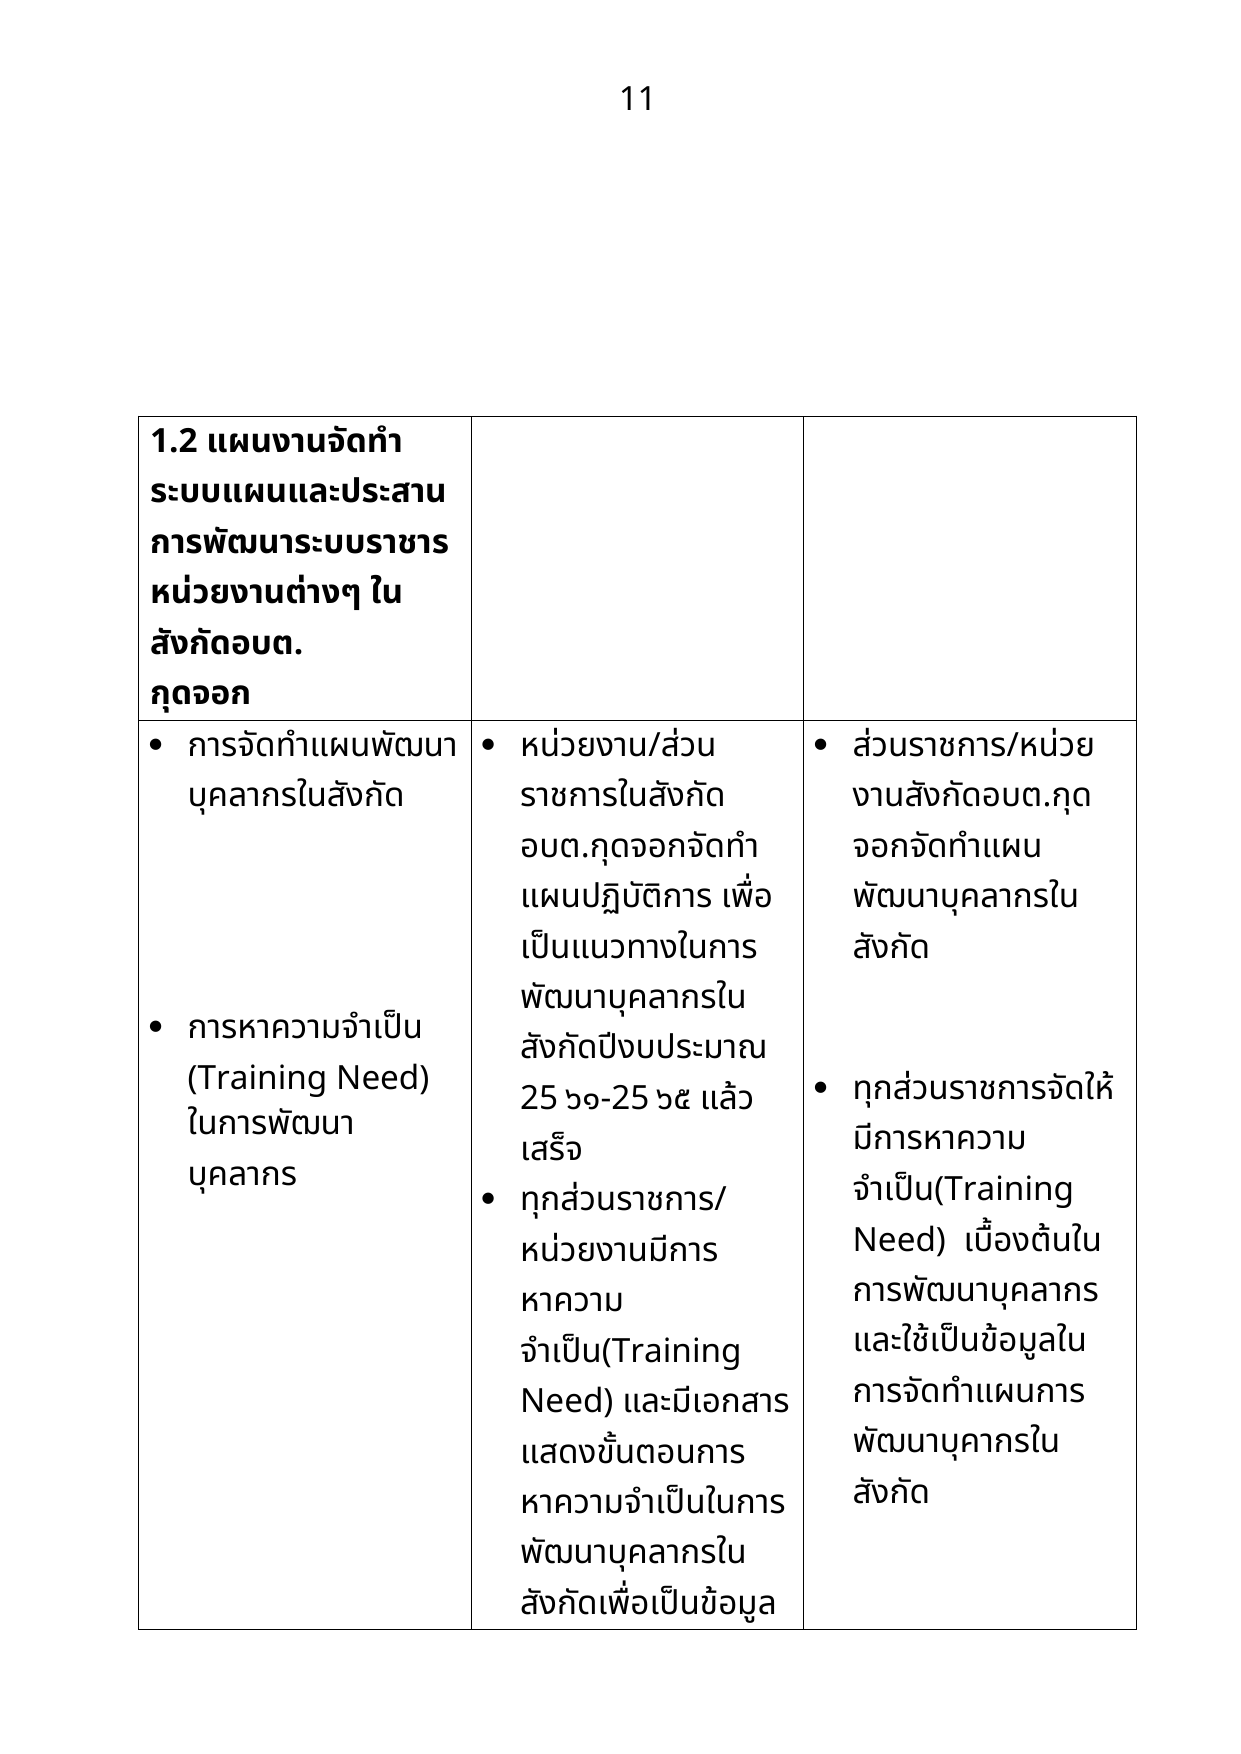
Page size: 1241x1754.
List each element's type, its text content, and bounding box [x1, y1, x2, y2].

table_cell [472, 721, 803, 1629]
table_cell [472, 417, 803, 719]
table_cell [139, 721, 471, 1629]
table_cell 1.2 แผนงานจัดทำระบบแผนและประสานการพัฒนาระบบราชารหน่วยงานต่างๆ ในสังกัดอบต. กุดจอก [139, 417, 471, 719]
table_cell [804, 721, 1136, 1629]
table_cell [804, 417, 1136, 719]
